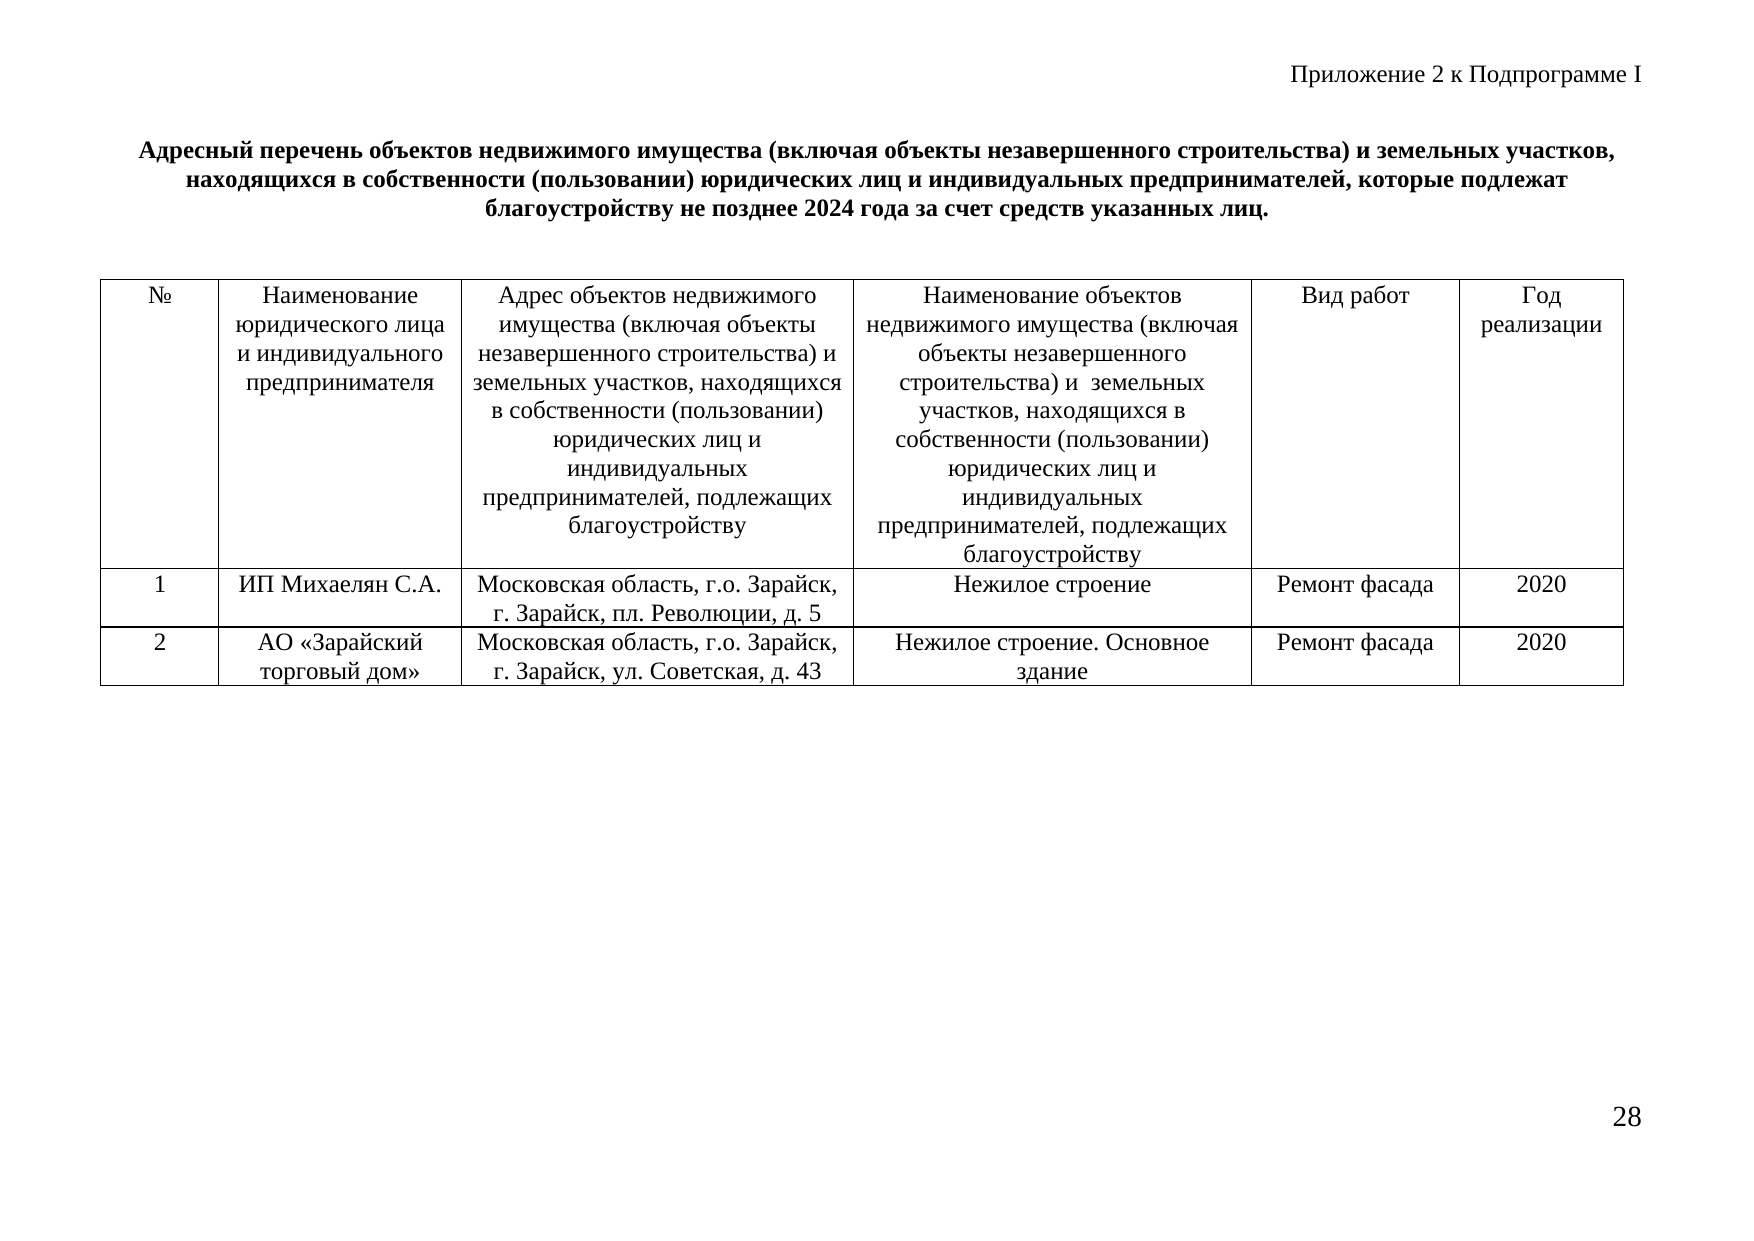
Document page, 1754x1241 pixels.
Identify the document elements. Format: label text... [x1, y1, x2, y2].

table_header № [101, 280, 218, 568]
table_cell 2 [101, 628, 218, 685]
text Адресный перечень объектов недвижимого имущества (включая объекты незавершенного строительства) и земельных участков, находящихся в собственности (пользовании) юридических лиц и индивидуальных предпринимателей, которые подлежат благоустройству не позднее 2024 года за счет средств указанных лиц. [112, 136, 1641, 222]
table_header Вид работ [1252, 280, 1459, 568]
table_cell 2020 [1460, 628, 1623, 685]
table_cell Нежилое строение. Основное здание [854, 628, 1251, 685]
table_header Наименование юридического лица и индивидуального предпринимателя [219, 280, 461, 568]
table_header Год реализации [1460, 280, 1623, 568]
table_cell Московская область, г.о. Зарайск, г. Зарайск, ул. Советская, д. 43 [462, 628, 853, 685]
table_cell АО «Зарайский торговый дом» [219, 628, 461, 685]
table_cell 2020 [1460, 569, 1623, 626]
table_cell 1 [101, 569, 218, 626]
table_header Адрес объектов недвижимого имущества (включая объекты незавершенного строительства) и земельных участков, находящихся в собственности (пользовании) юридических лиц и индивидуальных предпринимателей, подлежащих благоустройству [462, 280, 853, 568]
table_cell Ремонт фасада [1252, 569, 1459, 626]
text Приложение 2 к Подпрограмме I [112, 59, 1641, 88]
table_cell Ремонт фасада [1252, 628, 1459, 685]
table_cell ИП Михаелян С.А. [219, 569, 461, 626]
table_cell Московская область, г.о. Зарайск, г. Зарайск, пл. Революции, д. 5 [462, 569, 853, 626]
table_cell Нежилое строение [854, 569, 1251, 626]
table_header Наименование объектов недвижимого имущества (включая объекты незавершенного строительства) и земельных участков, находящихся в собственности (пользовании) юридических лиц и индивидуальных предпринимателей, подлежащих благоустройству [854, 280, 1251, 568]
